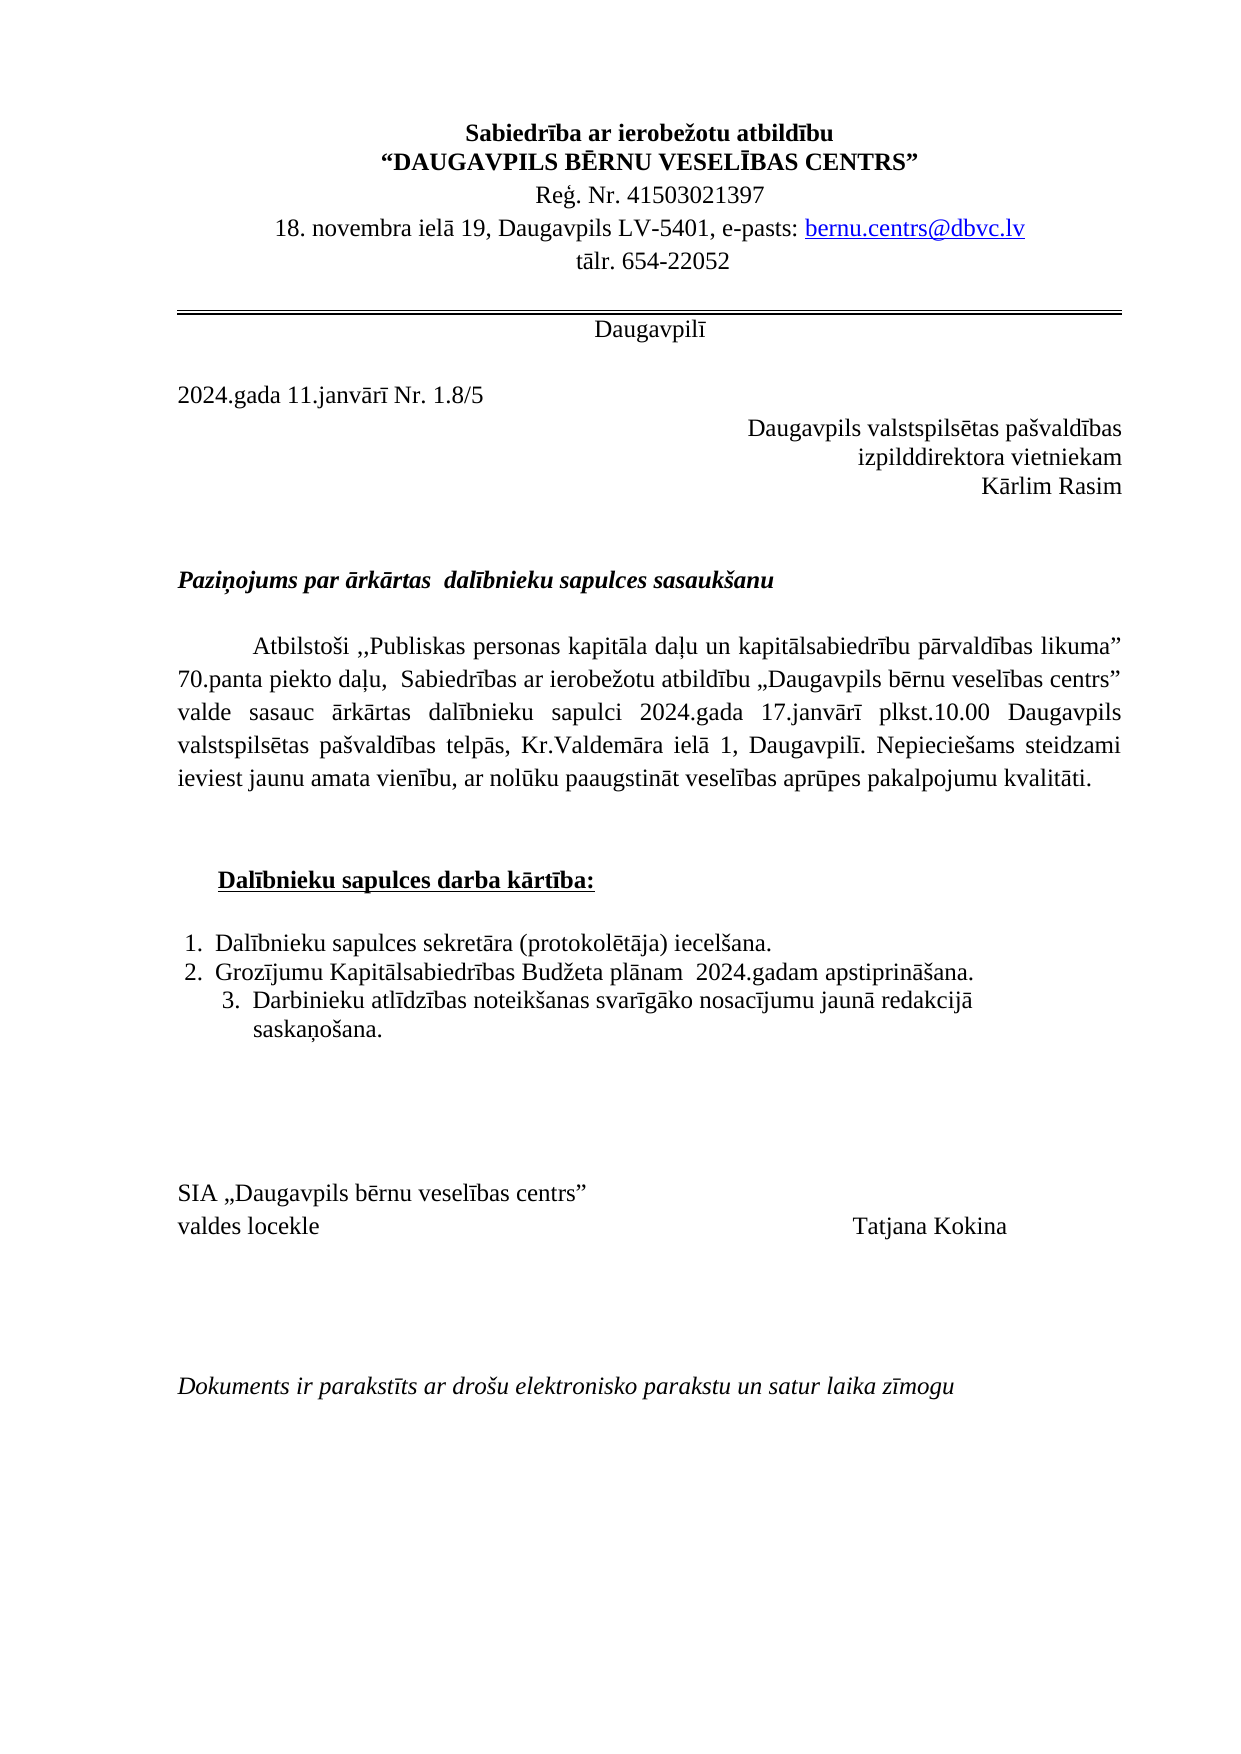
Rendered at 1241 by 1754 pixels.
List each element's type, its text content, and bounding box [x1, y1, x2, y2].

text 2024.gada 11.janvārī Nr. 1.8/5 [177, 381, 1122, 409]
text Atbilstoši ,,Publiskas personas kapitāla daļu un kapitālsabiedrību pārvaldības likuma” 70.panta piekto daļu, Sabiedrības ar ierobežotu atbildību „Daugavpils bērnu veselības centrs” valde sasauc ārkārtas dalībnieku sapulci 2024.gada 17.janvārī plkst.10.00 Daugavpils valstspilsētas pašvaldības telpās, Kr.Valdemāra ielā 1, Daugavpilī. Nepieciešams steidzami ieviest jaunu amata vienību, ar nolūku paaugstināt veselības aprūpes pakalpojumu kvalitāti. [177, 631, 1122, 792]
text tālr. 654-22052 [177, 246, 1122, 275]
text saskaņošana. [222, 1014, 1122, 1043]
title Sabiedrība ar ierobežotu atbildību [177, 118, 1122, 147]
text izpilddirektora vietniekam [177, 442, 1122, 471]
text Dokuments ir parakstīts ar drošu elektronisko parakstu un satur laika zīmogu [177, 1371, 1122, 1399]
text 18. novembra ielā 19, Daugavpils LV-5401, e-pasts: bernu.centrs@dbvc.lv [177, 213, 1122, 242]
text Kārlim Rasim [177, 471, 1122, 500]
text Dalībnieku sapulces darba kārtība: [177, 866, 1122, 894]
list Darbinieku atlīdzības noteikšanas svarīgāko nosacījumu jaunā redakcijā [222, 986, 1122, 1014]
text valdes locekle Tatjana Kokina [177, 1211, 1122, 1240]
text Paziņojums par ārkārtas dalībnieku sapulces sasaukšanu [177, 565, 1122, 594]
text Daugavpilī [177, 315, 1122, 343]
text SIA „Daugavpils bērnu veselības centrs” [177, 1178, 1122, 1207]
text “DAUGAVPILS BĒRNU VESELĪBAS CENTRS” Reģ. Nr. 41503021397 [177, 147, 1122, 209]
list Grozījumu Kapitālsabiedrības Budžeta plānam 2024.gadam apstiprināšana. [177, 957, 1122, 986]
text Daugavpils valstspilsētas pašvaldības [627, 413, 1122, 442]
list Dalībnieku sapulces sekretāra (protokolētāja) iecelšana. [177, 928, 1122, 957]
